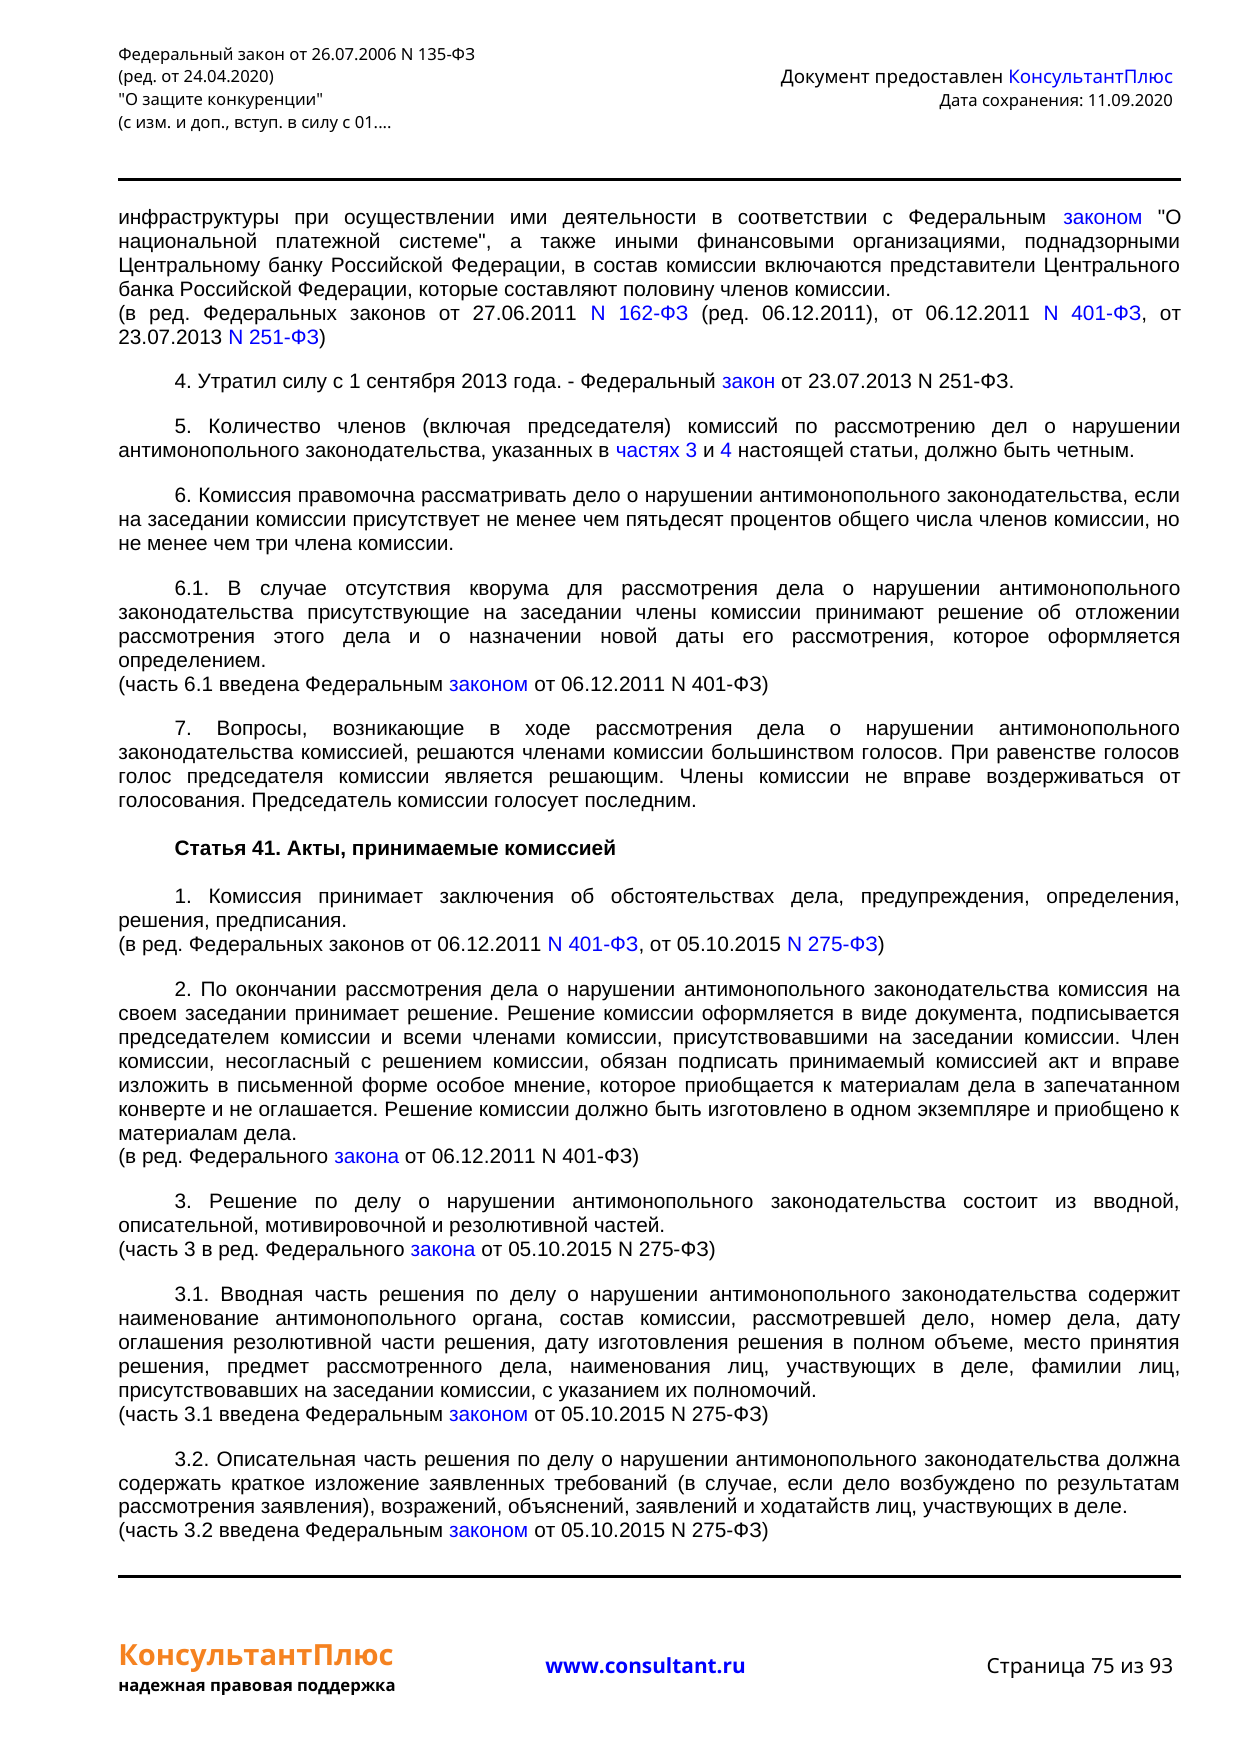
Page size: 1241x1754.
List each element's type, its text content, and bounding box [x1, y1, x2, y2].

text 7. Вопросы, возникающие в ходе рассмотрения дела о нарушении антимонопольного законодательства комиссией, решаются членами комиссии большинством голосов. При равенстве голосов голос председателя комиссии является решающим. Члены комиссии не вправе воздерживаться от голосования. Председатель комиссии голосует последним. [118, 716, 1181, 812]
text 2. По окончании рассмотрения дела о нарушении антимонопольного законодательства комиссия на своем заседании принимает решение. Решение комиссии оформляется в виде документа, подписывается председателем комиссии и всеми членами комиссии, присутствовавшими на заседании комиссии. Член комиссии, несогласный с решением комиссии, обязан подписать принимаемый комиссией акт и вправе изложить в письменной форме особое мнение, которое приобщается к материалам дела в запечатанном конверте и не оглашается. Решение комиссии должно быть изготовлено в одном экземпляре и приобщено к материалам дела. [118, 977, 1181, 1144]
text 6. Комиссия правомочна рассматривать дело о нарушении антимонопольного законодательства, если на заседании комиссии присутствует не менее чем пятьдесят процентов общего числа членов комиссии, но не менее чем три члена комиссии. [118, 483, 1181, 555]
text (часть 3 в ред. Федерального закона от 05.10.2015 N 275-ФЗ) [118, 1237, 1181, 1261]
text (в ред. Федерального закона от 06.12.2011 N 401-ФЗ) [118, 1144, 1181, 1168]
text 6.1. В случае отсутствия кворума для рассмотрения дела о нарушении антимонопольного законодательства присутствующие на заседании члены комиссии принимают решение об отложении рассмотрения этого дела и о назначении новой даты его рассмотрения, которое оформляется определением. [118, 576, 1181, 671]
text 5. Количество членов (включая председателя) комиссий по рассмотрению дел о нарушении антимонопольного законодательства, указанных в частях 3 и 4 настоящей статьи, должно быть четным. [118, 414, 1181, 462]
text 1. Комиссия принимает заключения об обстоятельствах дела, предупреждения, определения, решения, предписания. [118, 884, 1181, 932]
text (часть 6.1 введена Федеральным законом от 06.12.2011 N 401-ФЗ) [118, 671, 1181, 695]
text (в ред. Федеральных законов от 27.06.2011 N 162-ФЗ (ред. 06.12.2011), от 06.12.2011 N 401-ФЗ, от 23.07.2013 N 251-ФЗ) [118, 301, 1181, 348]
text (часть 3.1 введена Федеральным законом от 05.10.2015 N 275-ФЗ) [118, 1402, 1181, 1426]
text 3.2. Описательная часть решения по делу о нарушении антимонопольного законодательства должна содержать краткое изложение заявленных требований (в случае, если дело возбуждено по результатам рассмотрения заявления), возражений, объяснений, заявлений и ходатайств лиц, участвующих в деле. [118, 1446, 1181, 1518]
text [118, 205, 1181, 301]
text 3.1. Вводная часть решения по делу о нарушении антимонопольного законодательства содержит наименование антимонопольного органа, состав комиссии, рассмотревшей дело, номер дела, дату оглашения резолютивной части решения, дату изготовления решения в полном объеме, место принятия решения, предмет рассмотренного дела, наименования лиц, участвующих в деле, фамилии лиц, присутствовавших на заседании комиссии, с указанием их полномочий. [118, 1282, 1181, 1402]
text 3. Решение по делу о нарушении антимонопольного законодательства состоит из вводной, описательной, мотивировочной и резолютивной частей. [118, 1189, 1181, 1237]
text (часть 3.2 введена Федеральным законом от 05.10.2015 N 275-ФЗ) [118, 1518, 1181, 1542]
text (в ред. Федеральных законов от 06.12.2011 N 401-ФЗ, от 05.10.2015 N 275-ФЗ) [118, 932, 1181, 956]
text 4. Утратил силу с 1 сентября 2013 года. - Федеральный закон от 23.07.2013 N 251-ФЗ. [118, 369, 1181, 393]
title Статья 41. Акты, принимаемые комиссией [118, 836, 1181, 860]
